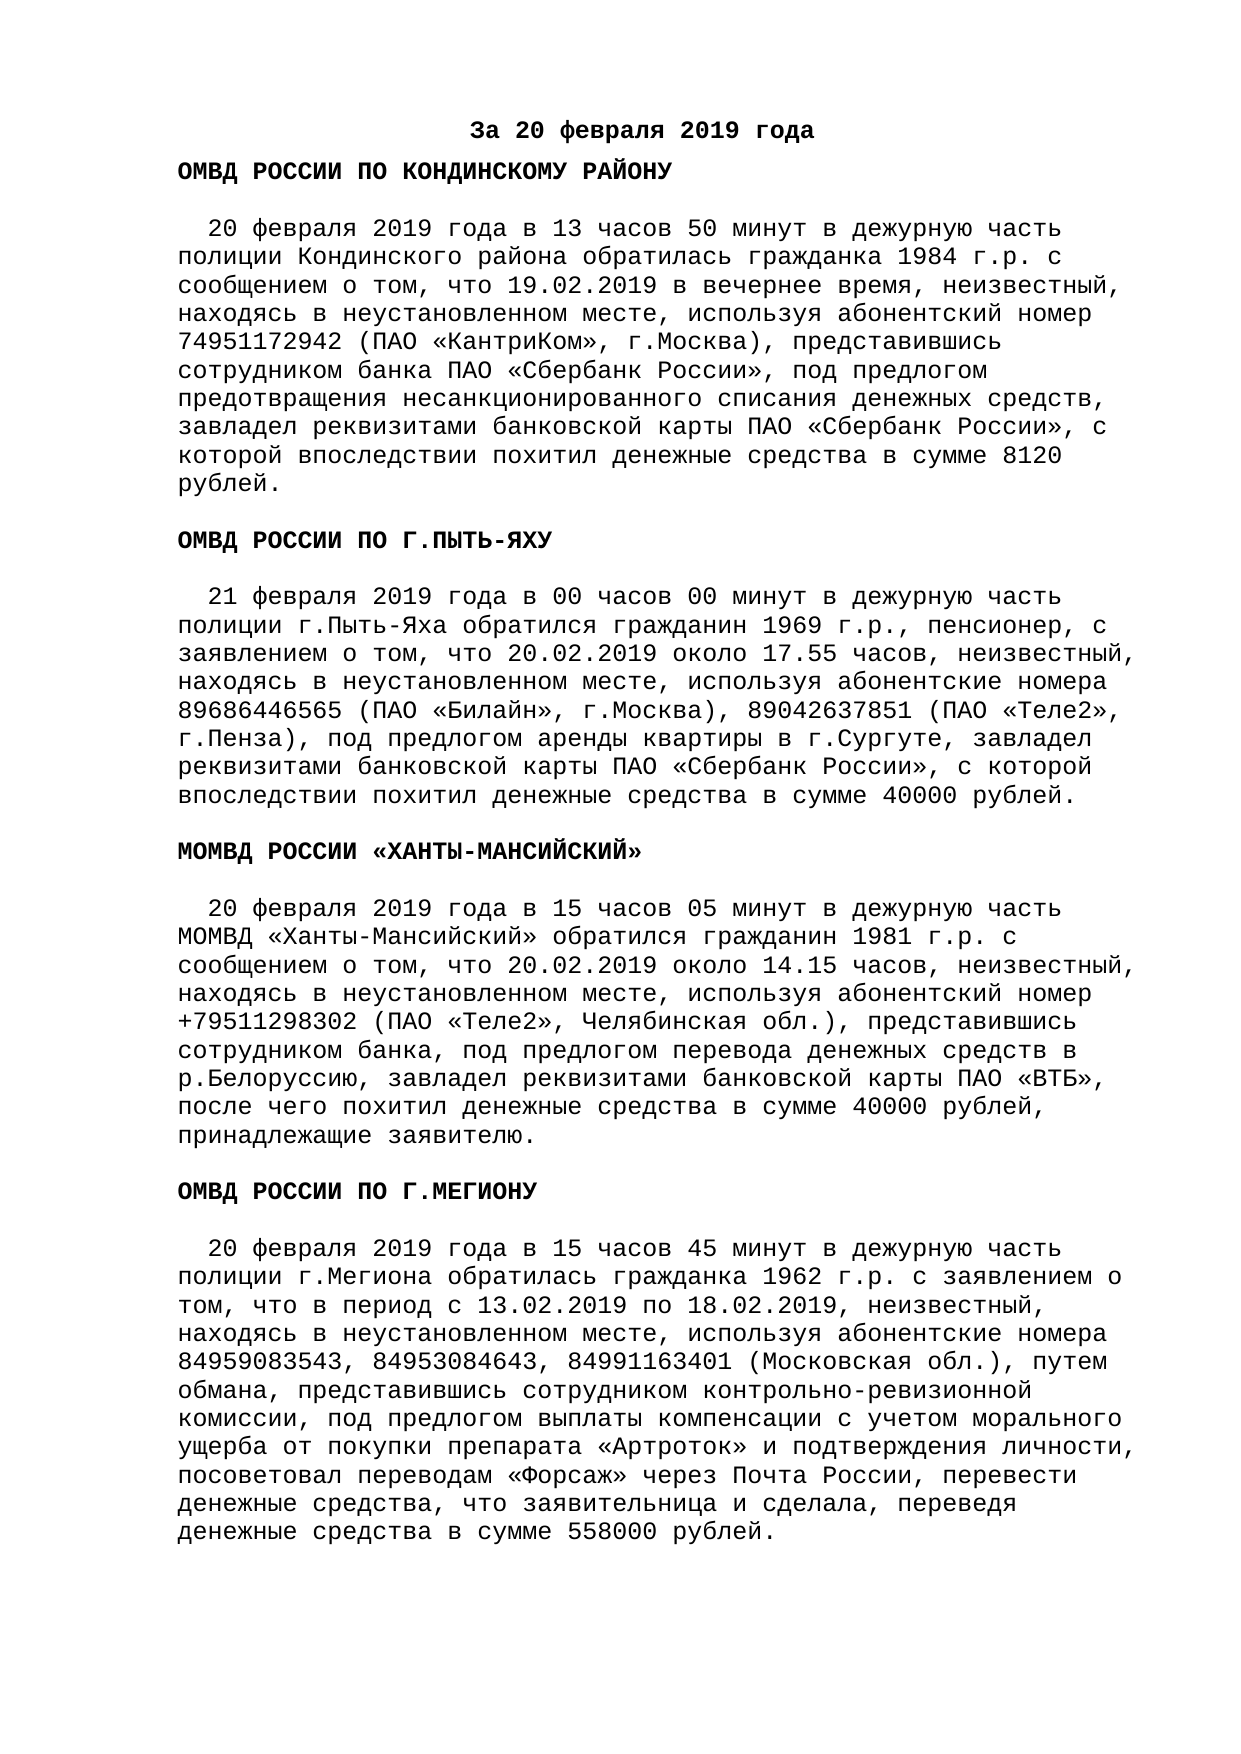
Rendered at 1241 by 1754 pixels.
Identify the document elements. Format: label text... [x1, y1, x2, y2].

text 20 февраля 2019 года в 13 часов 50 минут в дежурную часть полиции Кондинского района обратилась гражданка 1984 г.р. с сообщением о том, что 19.02.2019 в вечернее время, неизвестный, находясь в неустановленном месте, используя абонентский номер 74951172942 (ПАО «КантриКом», г.Москва), представившись сотрудником банка ПАО «Сбербанк России», под предлогом предотвращения несанкционированного списания денежных средств, завладел реквизитами банковской карты ПАО «Сбербанк России», с которой впоследствии похитил денежные средства в сумме 8120 рублей. [177, 216, 1152, 499]
text МОМВД РОССИИ «ХАНТЫ-МАНСИЙСКИЙ» [177, 839, 1152, 867]
text ОМВД РОССИИ ПО Г.МЕГИОНУ [177, 1179, 1152, 1207]
text 20 февраля 2019 года в 15 часов 45 минут в дежурную часть полиции г.Мегиона обратилась гражданка 1962 г.р. с заявлением о том, что в период с 13.02.2019 по 18.02.2019, неизвестный, находясь в неустановленном месте, используя абонентские номера 84959083543, 84953084643, 84991163401 (Московская обл.), путем обмана, представившись сотрудником контрольно-ревизионной комиссии, под предлогом выплаты компенсации с учетом морального ущерба от покупки препарата «Артроток» и подтверждения личности, посоветовал переводам «Форсаж» через Почта России, перевести денежные средства, что заявительница и сделала, переведя денежные средства в сумме 558000 рублей. [177, 1236, 1152, 1547]
text 21 февраля 2019 года в 00 часов 00 минут в дежурную часть полиции г.Пыть-Яха обратился гражданин 1969 г.р., пенсионер, с заявлением о том, что 20.02.2019 около 17.55 часов, неизвестный, находясь в неустановленном месте, используя абонентские номера 89686446565 (ПАО «Билайн», г.Москва), 89042637851 (ПАО «Теле2», г.Пенза), под предлогом аренды квартиры в г.Сургуте, завладел реквизитами банковской карты ПАО «Сбербанк России», с которой впоследствии похитил денежные средства в сумме 40000 рублей. [177, 584, 1152, 811]
text ОМВД РОССИИ ПО КОНДИНСКОМУ РАЙОНУ [177, 159, 1152, 187]
text За 20 февраля 2019 года [133, 118, 1152, 146]
text ОМВД РОССИИ ПО Г.ПЫТЬ-ЯХУ [177, 527, 1152, 556]
text 20 февраля 2019 года в 15 часов 05 минут в дежурную часть МОМВД «Ханты-Мансийский» обратился гражданин 1981 г.р. с сообщением о том, что 20.02.2019 около 14.15 часов, неизвестный, находясь в неустановленном месте, используя абонентский номер +79511298302 (ПАО «Теле2», Челябинская обл.), представившись сотрудником банка, под предлогом перевода денежных средств в р.Белоруссию, завладел реквизитами банковской карты ПАО «ВТБ», после чего похитил денежные средства в сумме 40000 рублей, принадлежащие заявителю. [177, 896, 1152, 1151]
